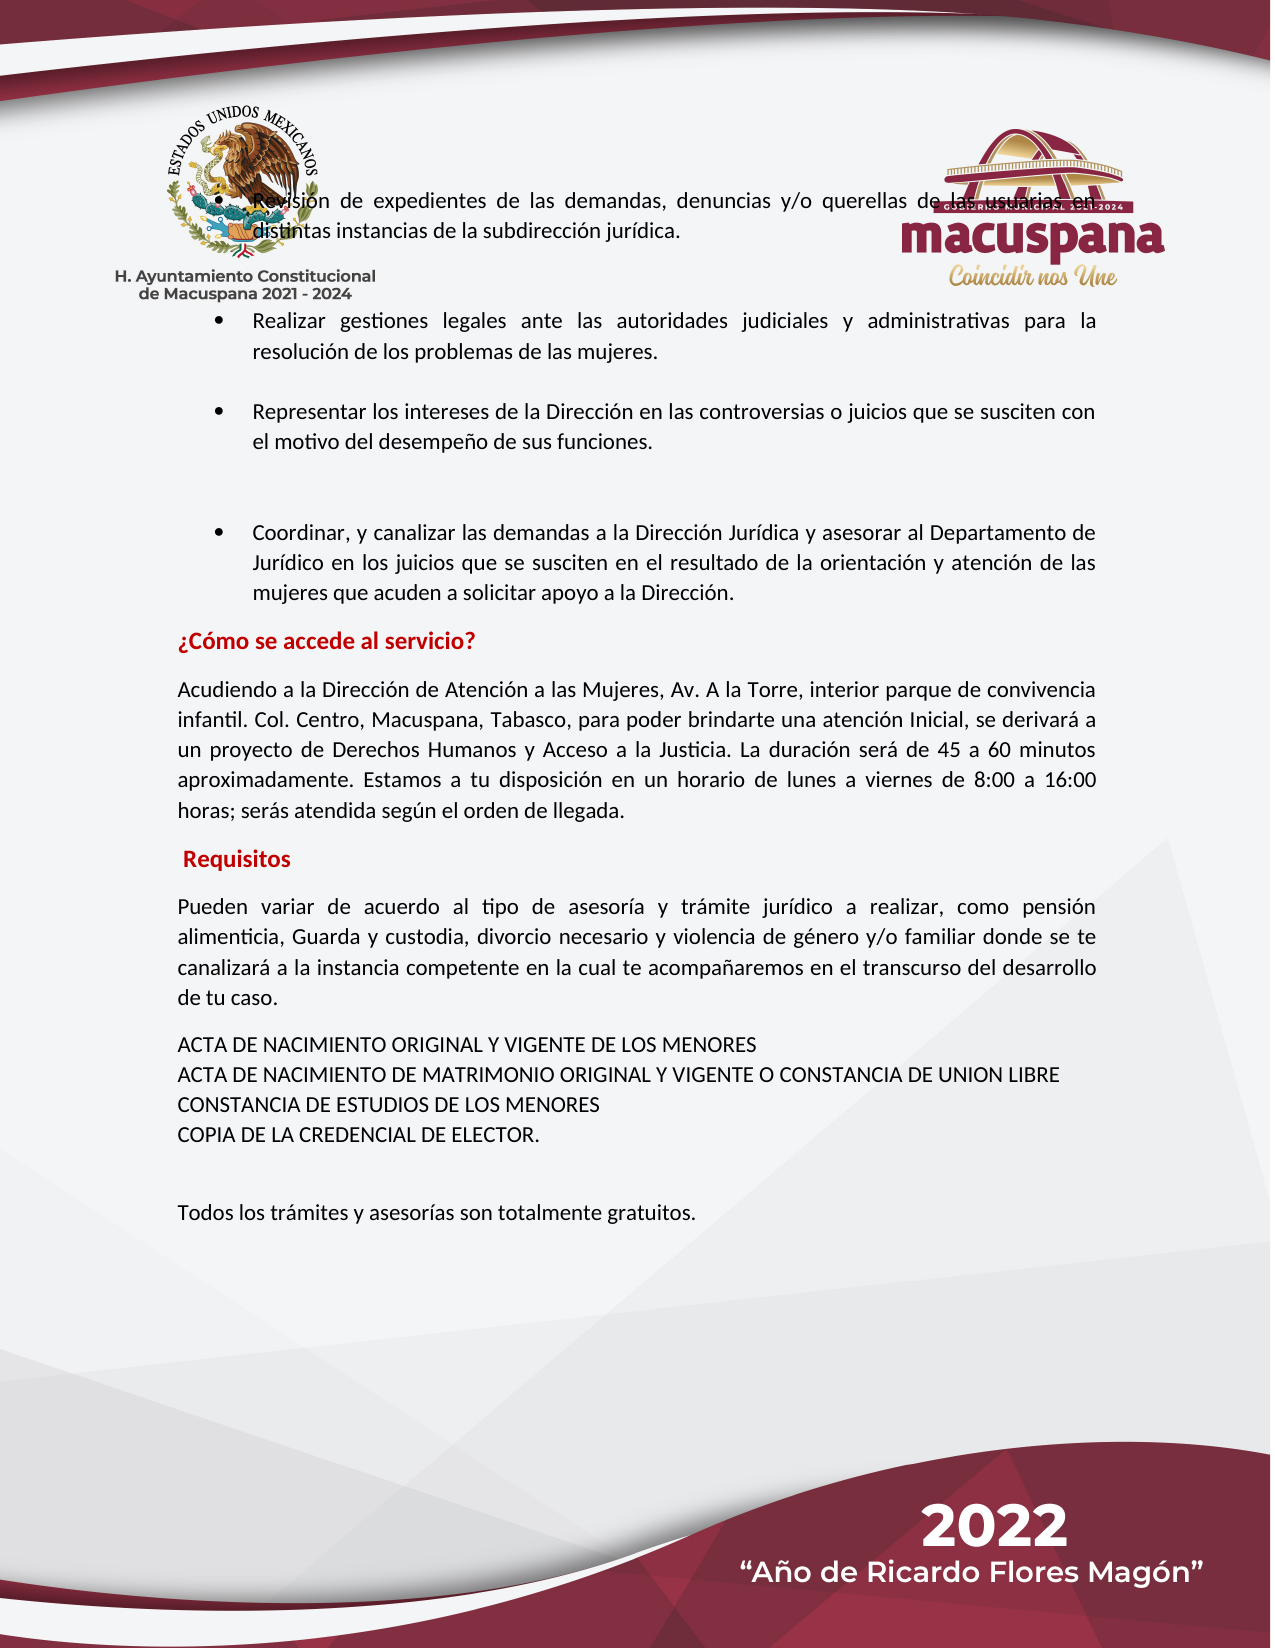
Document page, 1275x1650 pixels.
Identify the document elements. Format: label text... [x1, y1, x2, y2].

text ¿Cómo se accede al servicio? [177, 625, 1098, 656]
picture [0, 0, 1271, 1648]
list Revisión de expedientes de las demandas, denuncias y/o querellas de las usuarias en distintas instancias de la subdirección jurídica. [215, 186, 1098, 244]
list Representar los intereses de la Dirección en las controversias o juicios que se susciten con el motivo del desempeño de sus funciones. [215, 397, 1098, 456]
text ACTA DE NACIMIENTO ORIGINAL Y VIGENTE DE LOS MENORES [177, 1030, 1098, 1058]
text CONSTANCIA DE ESTUDIOS DE LOS MENORES [177, 1090, 1098, 1118]
text Requisitos [177, 843, 1098, 873]
list Coordinar, y canalizar las demandas a la Dirección Jurídica y asesorar al Departamento de Jurídico en los juicios que se susciten en el resultado de la orientación y atención de las mujeres que acuden a solicitar apoyo a la Dirección. [215, 518, 1098, 607]
text Acudiendo a la Dirección de Atención a las Mujeres, Av. A la Torre, interior parque de convivencia infantil. Col. Centro, Macuspana, Tabasco, para poder brindarte una atención Inicial, se derivará a un proyecto de Derechos Humanos y Acceso a la Justicia. La duración será de 45 a 60 minutos aproximadamente. Estamos a tu disposición en un horario de lunes a viernes de 8:00 a 16:00 horas; serás atendida según el orden de llegada. [177, 675, 1098, 824]
text Pueden variar de acuerdo al tipo de asesoría y trámite jurídico a realizar, como pensión alimenticia, Guarda y custodia, divorcio necesario y violencia de género y/o familiar donde se te canalizará a la instancia competente en la cual te acompañaremos en el transcurso del desarrollo de tu caso. [177, 892, 1098, 1011]
text Todos los trámites y asesorías son totalmente gratuitos. [177, 1198, 1098, 1226]
text ACTA DE NACIMIENTO DE MATRIMONIO ORIGINAL Y VIGENTE O CONSTANCIA DE UNION LIBRE [177, 1060, 1098, 1088]
text COPIA DE LA CREDENCIAL DE ELECTOR. [177, 1120, 1098, 1148]
list Realizar gestiones legales ante las autoridades judiciales y administrativas para la resolución de los problemas de las mujeres. [215, 307, 1098, 365]
